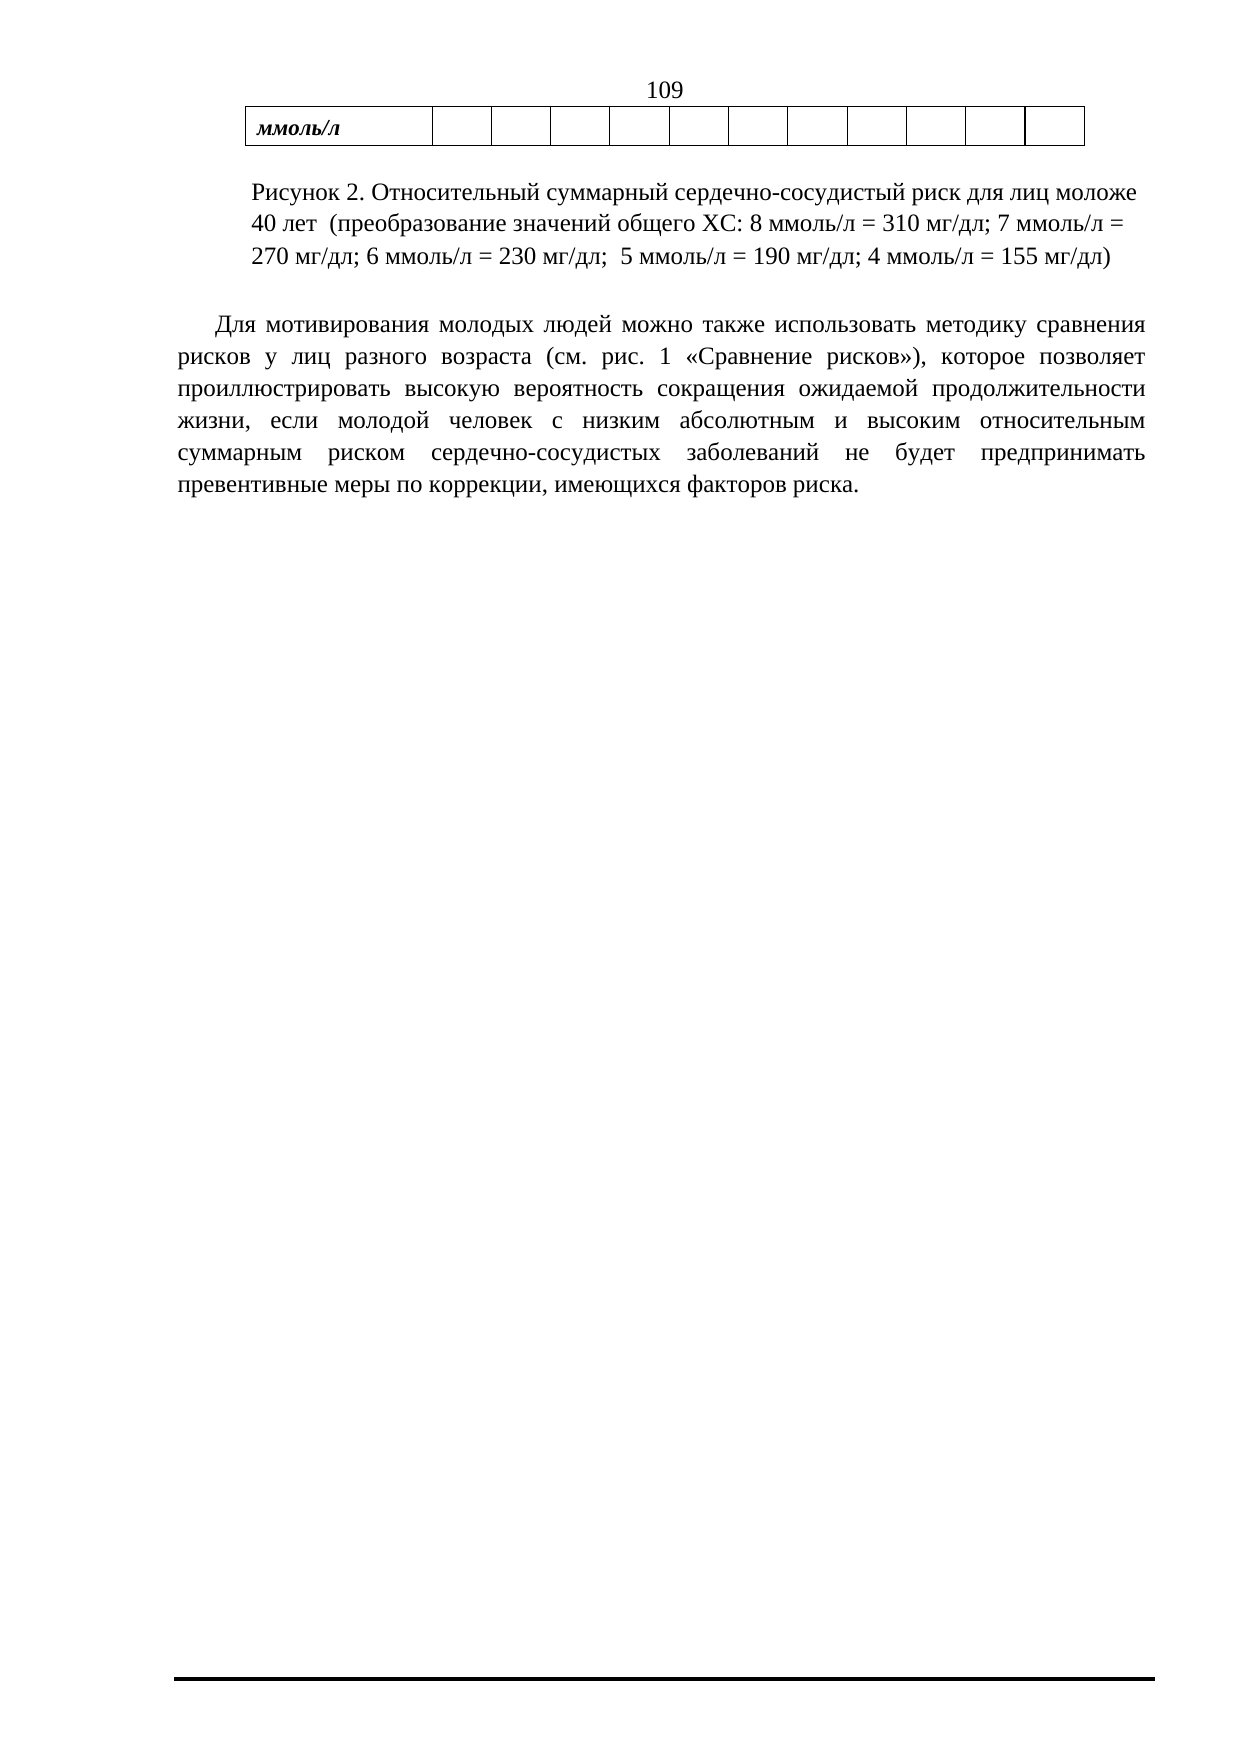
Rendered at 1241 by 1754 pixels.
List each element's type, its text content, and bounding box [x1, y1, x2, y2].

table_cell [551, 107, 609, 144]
table_cell Общий ХС, ммоль/л [246, 107, 432, 144]
text Для мотивирования молодых людей можно также использовать методику сравнения рисков у лиц разного возраста (см. рис. 1 «Сравнение рисков»), которое позволяет проиллюстрировать высокую вероятность сокращения ожидаемой продолжительности жизни, если молодой человек с низким абсолютным и высоким относительным суммарным риском сердечно-сосудистых заболеваний не будет предпринимать превентивные меры по коррекции, имеющихся факторов риска. [177, 309, 1147, 497]
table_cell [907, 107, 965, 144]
table_cell 4 [433, 107, 491, 144]
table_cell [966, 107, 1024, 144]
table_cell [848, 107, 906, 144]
table_cell 5 [492, 107, 550, 144]
text 40 лет (преобразование значений общего ХС: 8 ммоль/л = 310 мг/дл; 7 ммоль/л = [251, 208, 1147, 237]
text 270 мг/дл; 6 ммоль/л = 230 мг/дл; 5 ммоль/л = 190 мг/дл; 4 ммоль/л = 155 мг/дл) [251, 241, 1147, 270]
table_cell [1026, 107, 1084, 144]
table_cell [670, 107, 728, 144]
text Рисунок 2. Относительный суммарный сердечно-сосудистый риск для лиц моложе [192, 177, 1137, 205]
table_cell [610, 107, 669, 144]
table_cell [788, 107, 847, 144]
